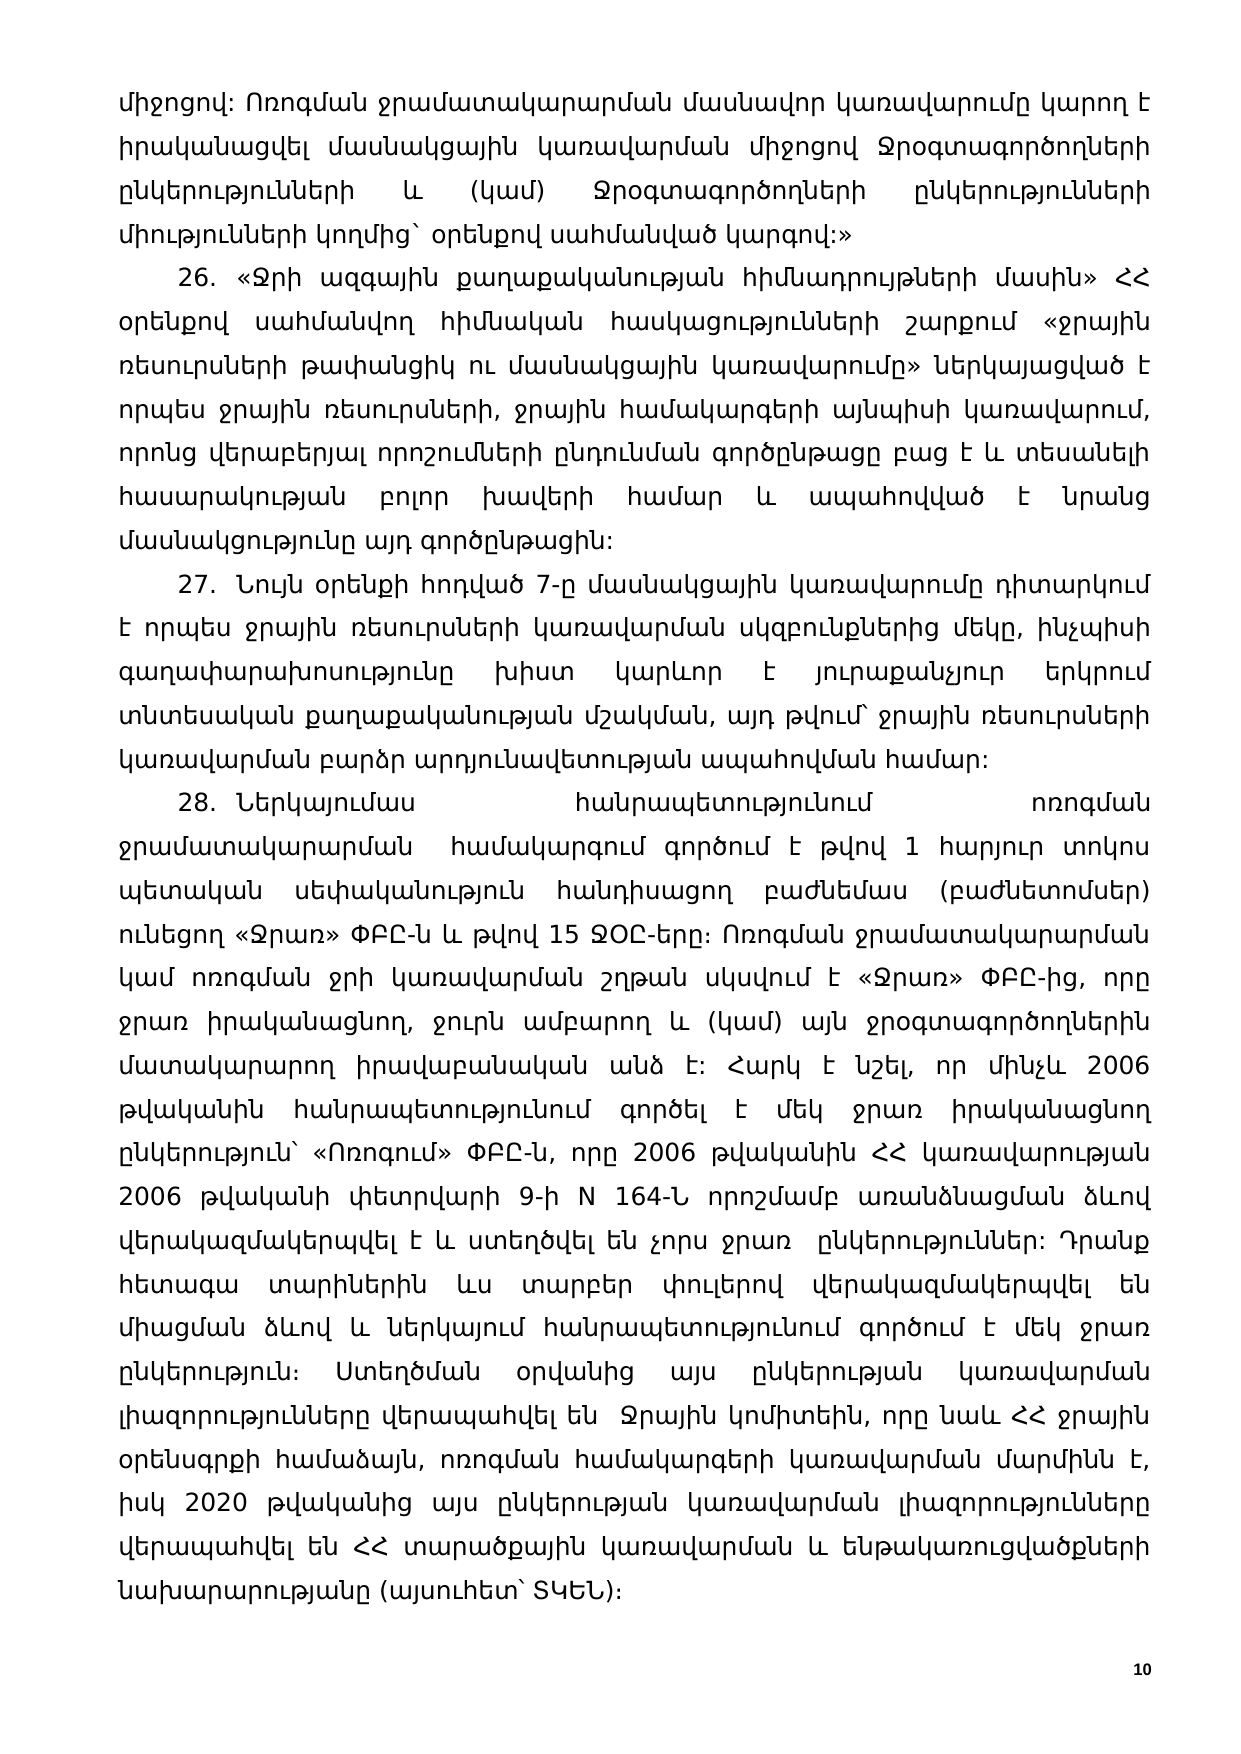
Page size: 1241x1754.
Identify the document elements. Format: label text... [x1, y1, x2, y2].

list Նույն օրենքի հոդված 7-ը մասնակցային կառավարումը դիտարկում է որպես ջրային ռեսուրսների կառավարման սկզբունքներից մեկը, ինչպիսի գաղափարախոսությունը խիստ կարևոր է յուրաքանչյուր երկրում տնտեսական քաղաքականության մշակման, այդ թվում՝ ջրային ռեսուրսների կառավարման բարձր արդյունավետության ապահովման համար: [118, 570, 1152, 774]
list «Ջրի ազգային քաղաքականության հիմնադրույթների մասին» ՀՀ օրենքով սահմանվող հիմնական հասկացությունների շարքում «ջրային ռեսուրսների թափանցիկ ու մասնակցային կառավարումը» ներկայացված է որպես ջրային ռեսուրսների, ջրային համակարգերի այնպիսի կառավարում, որոնց վերաբերյալ որոշումների ընդունման գործընթացը բաց է և տեսանելի հասարակության բոլոր խավերի համար և ապահովված է նրանց մասնակցությունը այդ գործընթացին: [118, 264, 1152, 555]
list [118, 89, 1152, 249]
list Ներկայումաս հանրապետությունում ոռոգման ջրամատակարարման համակարգում գործում է թվով 1 հարյուր տոկոս պետական սեփականություն հանդիսացող բաժնեմաս (բաժնետոմսեր) ունեցող «Ջրառ» ՓԲԸ-ն և թվով 15 ՋՕԸ-երը։ Ոռոգման ջրամատակարարման կամ ոռոգման ջրի կառավարման շղթան սկսվում է «Ջրառ» ՓԲԸ-ից, որը ջրառ իրականացնող, ջուրն ամբարող և (կամ) այն ջրօգտագործողներին մատակարարող իրավաբանական անձ է: Հարկ է նշել, որ մինչև 2006 թվականին հանրապետությունում գործել է մեկ ջրառ իրականացնող ընկերություն՝ «Ոռոգում» ՓԲԸ-ն, որը 2006 թվականին ՀՀ կառավարության 2006 թվականի փետրվարի 9-ի N 164-Ն որոշմամբ առանձնացման ձևով վերակազմակերպվել է և ստեղծվել են չորս ջրառ ընկերություններ: Դրանք հետագա տարիներին ևս տարբեր փուլերով վերակազմակերպվել են միացման ձևով և ներկայում հանրապետությունում գործում է մեկ ջրառ ընկերություն։ Ստեղծման օրվանից այս ընկերության կառավարման լիազորությունները վերապահվել են Ջրային կոմիտեին, որը նաև ՀՀ ջրային օրենսգրքի համաձայն, ոռոգման համակարգերի կառավարման մարմինն է, իսկ 2020 թվականից այս ընկերության կառավարման լիազորությունները վերապահվել են ՀՀ տարածքային կառավարման և ենթակառուցվածքների նախարարությանը (այսուհետ՝ ՏԿԵՆ)։ [118, 789, 1152, 1605]
